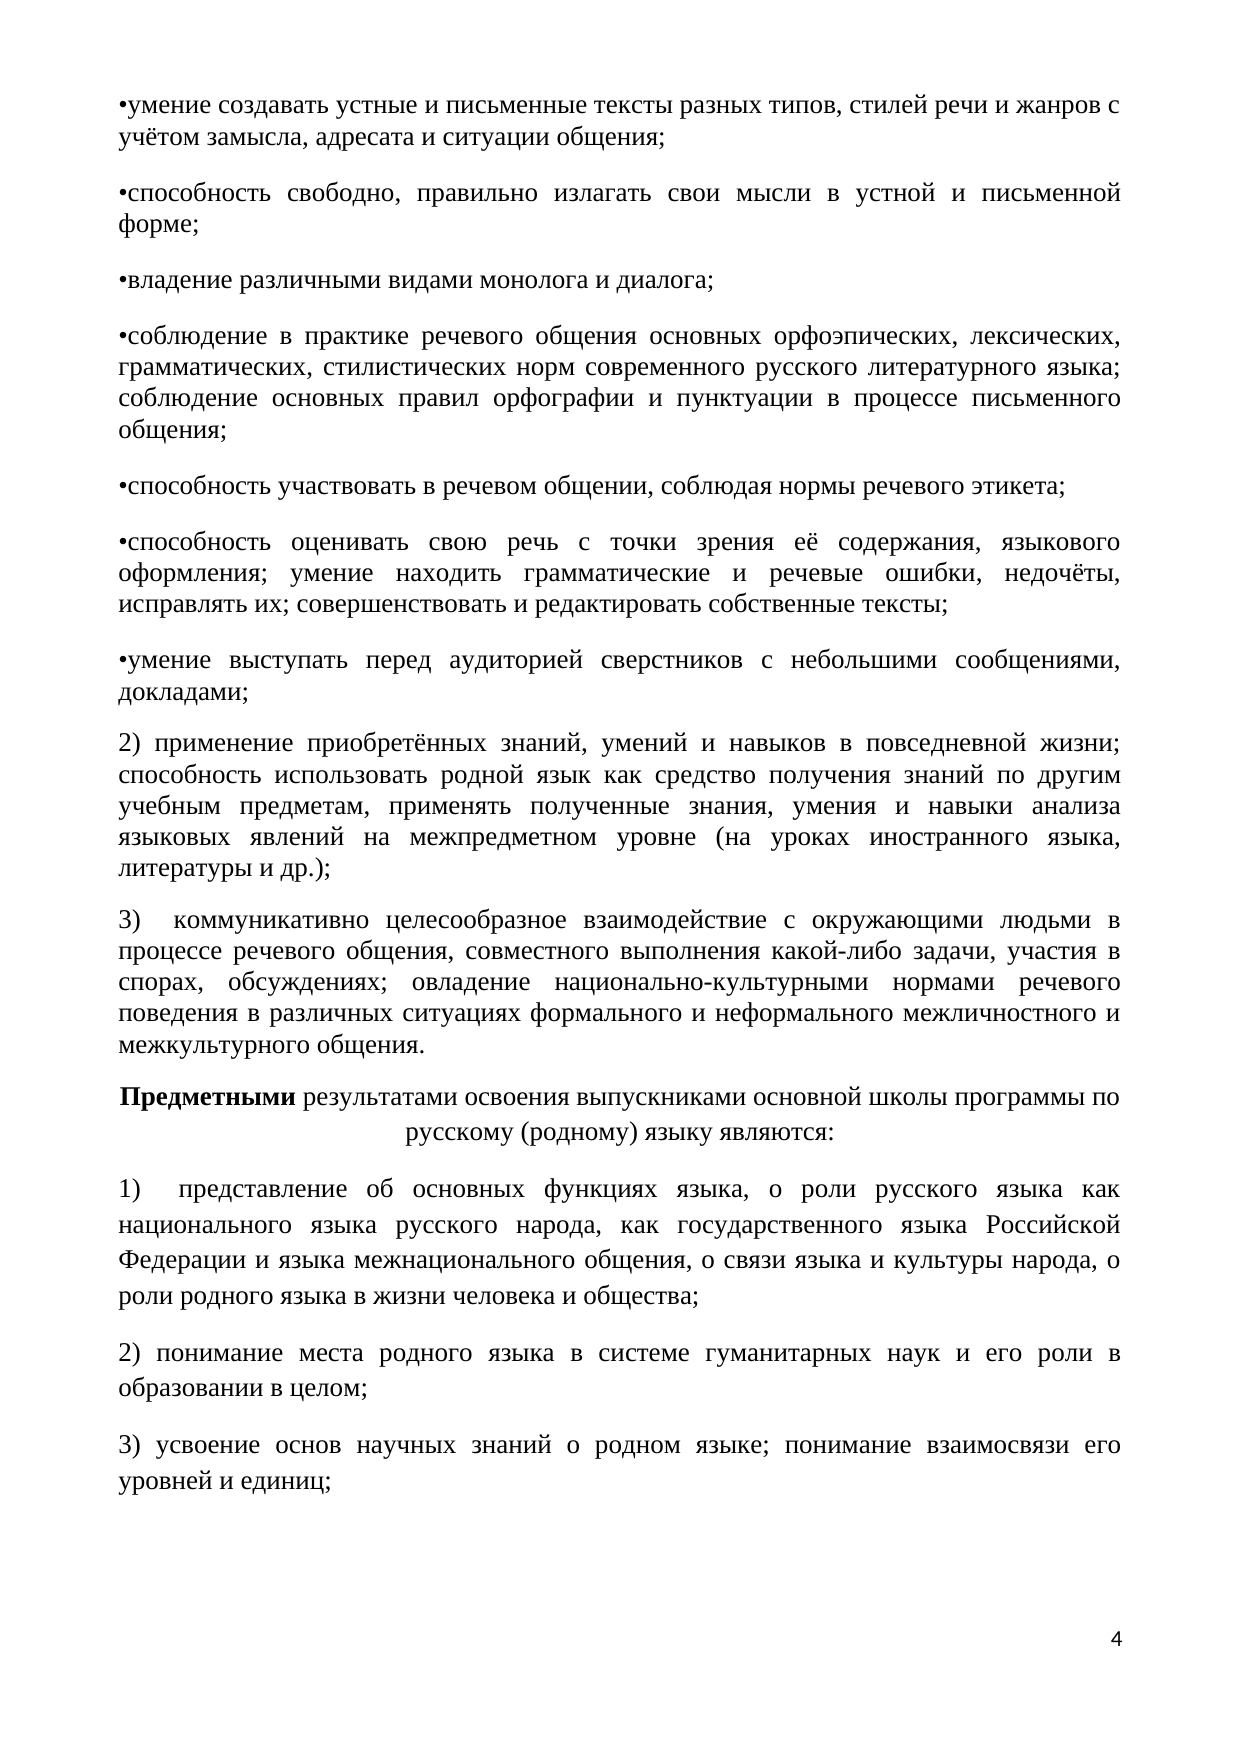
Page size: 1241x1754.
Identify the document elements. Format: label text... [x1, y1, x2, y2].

text 2) применение приобретённых знаний, умений и навыков в повседневной жизни; способность использовать родной язык как средство получения знаний по другим учебным предметам, применять полученные знания, умения и навыки анализа языковых явлений на межпредметном уровне (на уроках иностранного языка, литературы и др.); [118, 727, 1122, 882]
text 3) усвоение основ научных знаний о родном языке; понимание взаимосвязи его уровней и единиц; [118, 1428, 1122, 1495]
text •умение создавать устные и письменные тексты разных типов, стилей речи и жанров с учётом замысла, адресата и ситуации общения; [118, 88, 1122, 151]
text •способность свободно, правильно излагать свои мысли в устной и письменной форме; [118, 176, 1122, 238]
text •владение различными видами монолога и диалога; [118, 263, 1122, 294]
text •умение выступать перед аудиторией сверстников с небольшими сообщениями, докладами; [118, 643, 1122, 706]
text 1) представление об основных функциях языка, о роли русского языка как национального языка русского народа, как государственного языка Российской Федерации и языка межнационального общения, о связи языка и культуры народа, о роли родного языка в жизни человека и общества; [118, 1172, 1122, 1310]
text •способность участвовать в речевом общении, соблюдая нормы речевого этикета; [118, 469, 1122, 500]
text •способность оценивать свою речь с точки зрения её содержания, языкового оформления; умение находить грамматические и речевые ошибки, недочёты, исправлять их; совершенствовать и редактировать собственные тексты; [118, 525, 1122, 618]
text 2) понимание места родного языка в системе гуманитарных наук и его роли в образовании в целом; [118, 1336, 1122, 1403]
text •соблюдение в практике речевого общения основных орфоэпических, лексических, грамматических, стилистических норм современного русского литературного языка; соблюдение основных правил орфографии и пунктуации в процессе письменного общения; [118, 319, 1122, 444]
text Предметными результатами освоения выпускниками основной школы программы по русскому (родному) языку являются: [118, 1080, 1122, 1147]
text 3) коммуникативно целесообразное взаимодействие с окружающими людьми в процессе речевого общения, совместного выполнения какой-либо задачи, участия в спорах, обсуждениях; овладение национально-культурными нормами речевого поведения в различных ситуациях формального и неформального межличностного и межкультурного общения. [118, 903, 1122, 1059]
